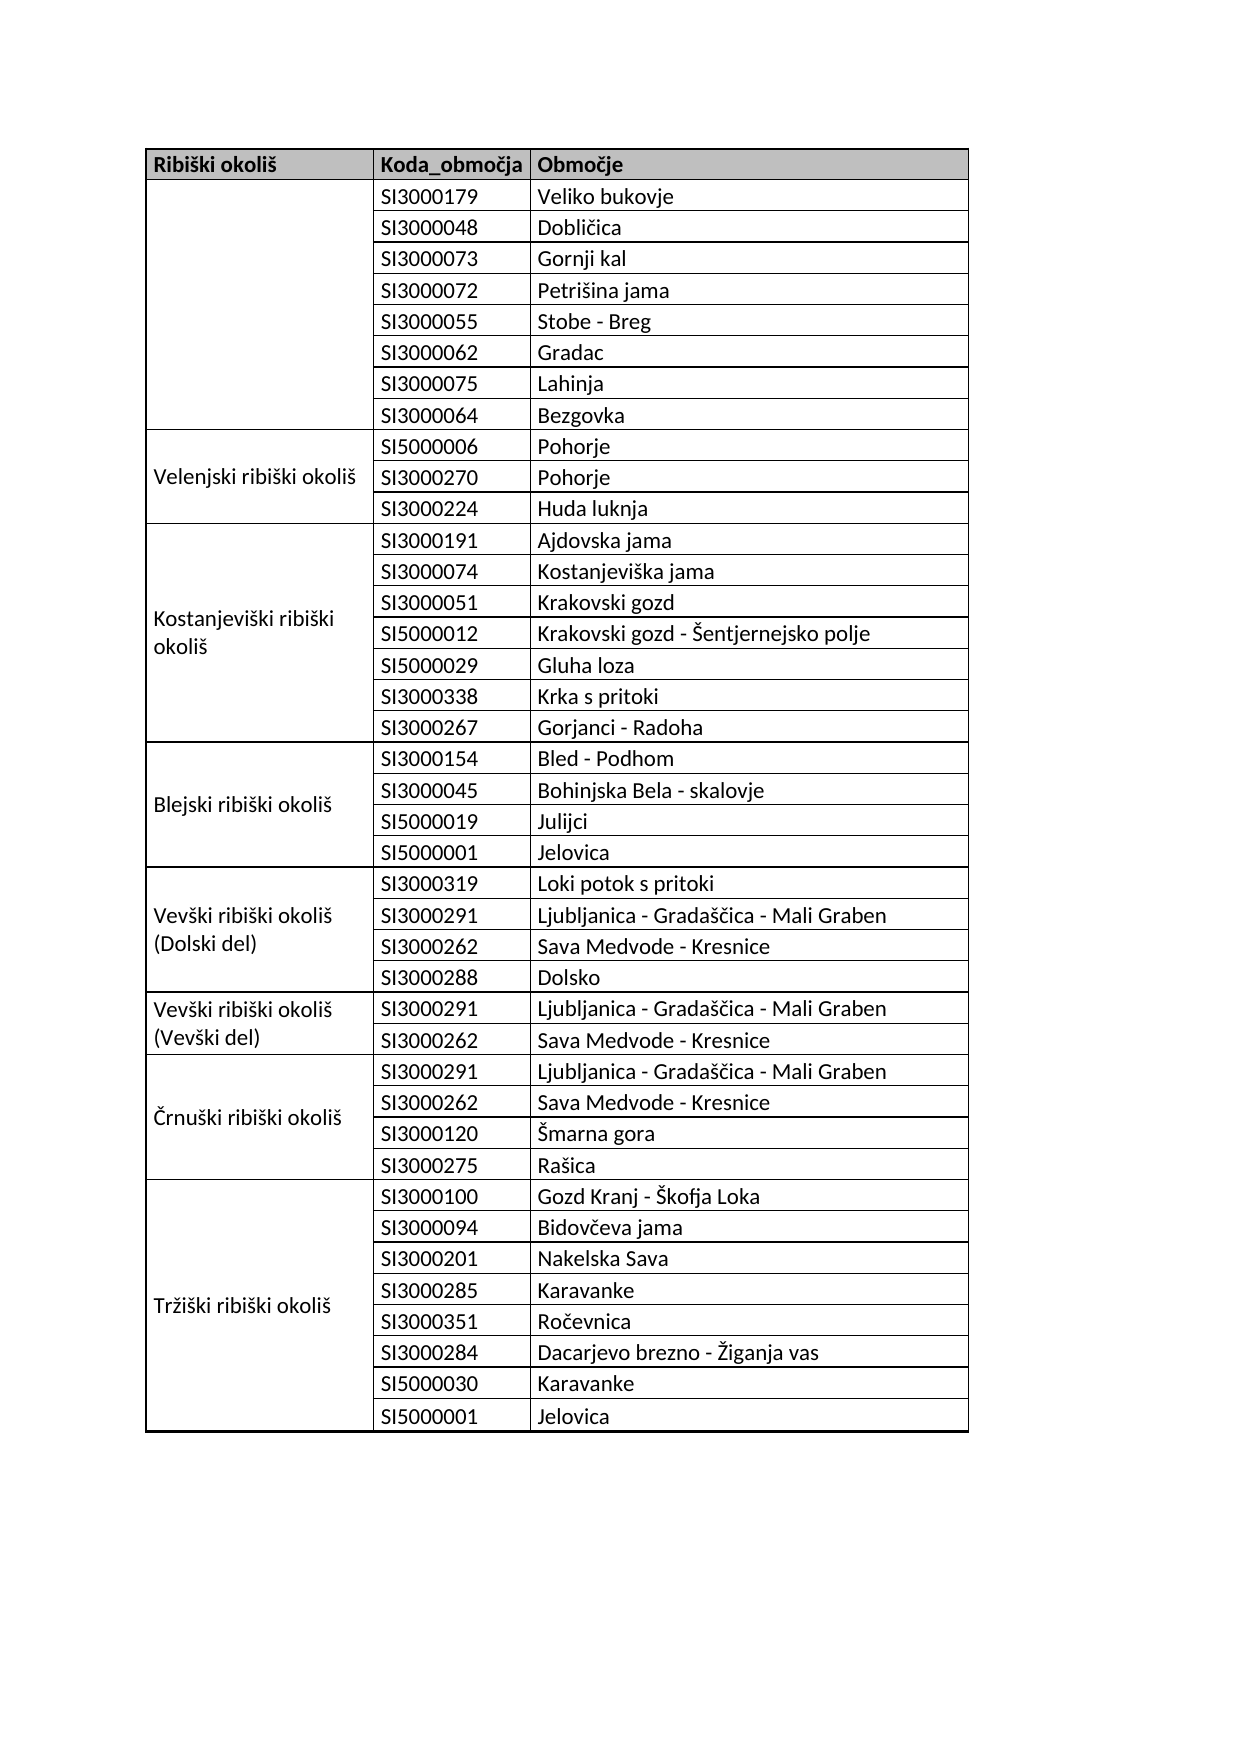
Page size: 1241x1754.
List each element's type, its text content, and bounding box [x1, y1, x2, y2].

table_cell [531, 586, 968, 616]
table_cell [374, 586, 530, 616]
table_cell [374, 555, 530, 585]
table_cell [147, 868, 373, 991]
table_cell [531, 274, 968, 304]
table_header Ribiški okoliš [147, 150, 373, 179]
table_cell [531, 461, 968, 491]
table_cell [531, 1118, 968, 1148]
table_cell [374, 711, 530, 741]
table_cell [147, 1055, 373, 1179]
table_header Koda_območja [374, 150, 530, 179]
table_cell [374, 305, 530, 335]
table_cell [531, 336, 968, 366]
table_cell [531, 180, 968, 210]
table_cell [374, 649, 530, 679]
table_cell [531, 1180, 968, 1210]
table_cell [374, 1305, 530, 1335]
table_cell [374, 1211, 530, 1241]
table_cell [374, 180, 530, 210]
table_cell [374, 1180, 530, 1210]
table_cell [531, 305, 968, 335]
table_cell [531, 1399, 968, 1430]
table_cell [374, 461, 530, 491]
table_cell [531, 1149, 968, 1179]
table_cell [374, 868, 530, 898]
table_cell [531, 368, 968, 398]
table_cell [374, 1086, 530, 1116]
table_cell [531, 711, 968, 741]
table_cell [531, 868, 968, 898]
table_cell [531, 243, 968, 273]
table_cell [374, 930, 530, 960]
table_header Območje [531, 150, 968, 179]
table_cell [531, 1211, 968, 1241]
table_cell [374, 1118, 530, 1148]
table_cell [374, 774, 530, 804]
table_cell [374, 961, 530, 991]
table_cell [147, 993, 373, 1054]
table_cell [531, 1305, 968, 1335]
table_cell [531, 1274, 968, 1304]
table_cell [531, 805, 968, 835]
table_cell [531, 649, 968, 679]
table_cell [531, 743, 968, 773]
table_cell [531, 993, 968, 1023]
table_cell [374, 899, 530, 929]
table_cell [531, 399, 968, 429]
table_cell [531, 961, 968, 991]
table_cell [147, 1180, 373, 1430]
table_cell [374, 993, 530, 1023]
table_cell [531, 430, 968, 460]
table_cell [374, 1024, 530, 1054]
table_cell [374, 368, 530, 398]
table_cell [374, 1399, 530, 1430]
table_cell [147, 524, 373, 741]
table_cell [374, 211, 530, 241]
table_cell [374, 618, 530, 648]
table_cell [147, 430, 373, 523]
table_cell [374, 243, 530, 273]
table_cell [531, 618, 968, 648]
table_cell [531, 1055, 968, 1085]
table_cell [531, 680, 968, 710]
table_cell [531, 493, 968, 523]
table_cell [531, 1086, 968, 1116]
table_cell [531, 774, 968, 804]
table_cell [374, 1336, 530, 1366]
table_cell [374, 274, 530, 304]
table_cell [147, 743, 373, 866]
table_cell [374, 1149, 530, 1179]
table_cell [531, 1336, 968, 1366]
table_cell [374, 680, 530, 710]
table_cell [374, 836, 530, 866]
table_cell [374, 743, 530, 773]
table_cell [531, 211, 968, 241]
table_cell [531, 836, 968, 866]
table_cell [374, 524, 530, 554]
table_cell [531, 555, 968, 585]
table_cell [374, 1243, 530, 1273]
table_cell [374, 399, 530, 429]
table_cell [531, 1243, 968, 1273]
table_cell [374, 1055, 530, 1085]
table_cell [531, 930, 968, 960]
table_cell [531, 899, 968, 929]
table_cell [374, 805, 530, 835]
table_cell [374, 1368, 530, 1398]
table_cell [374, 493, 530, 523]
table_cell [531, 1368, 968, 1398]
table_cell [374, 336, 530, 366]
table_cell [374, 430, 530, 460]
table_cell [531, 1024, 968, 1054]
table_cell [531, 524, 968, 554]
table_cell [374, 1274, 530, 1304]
